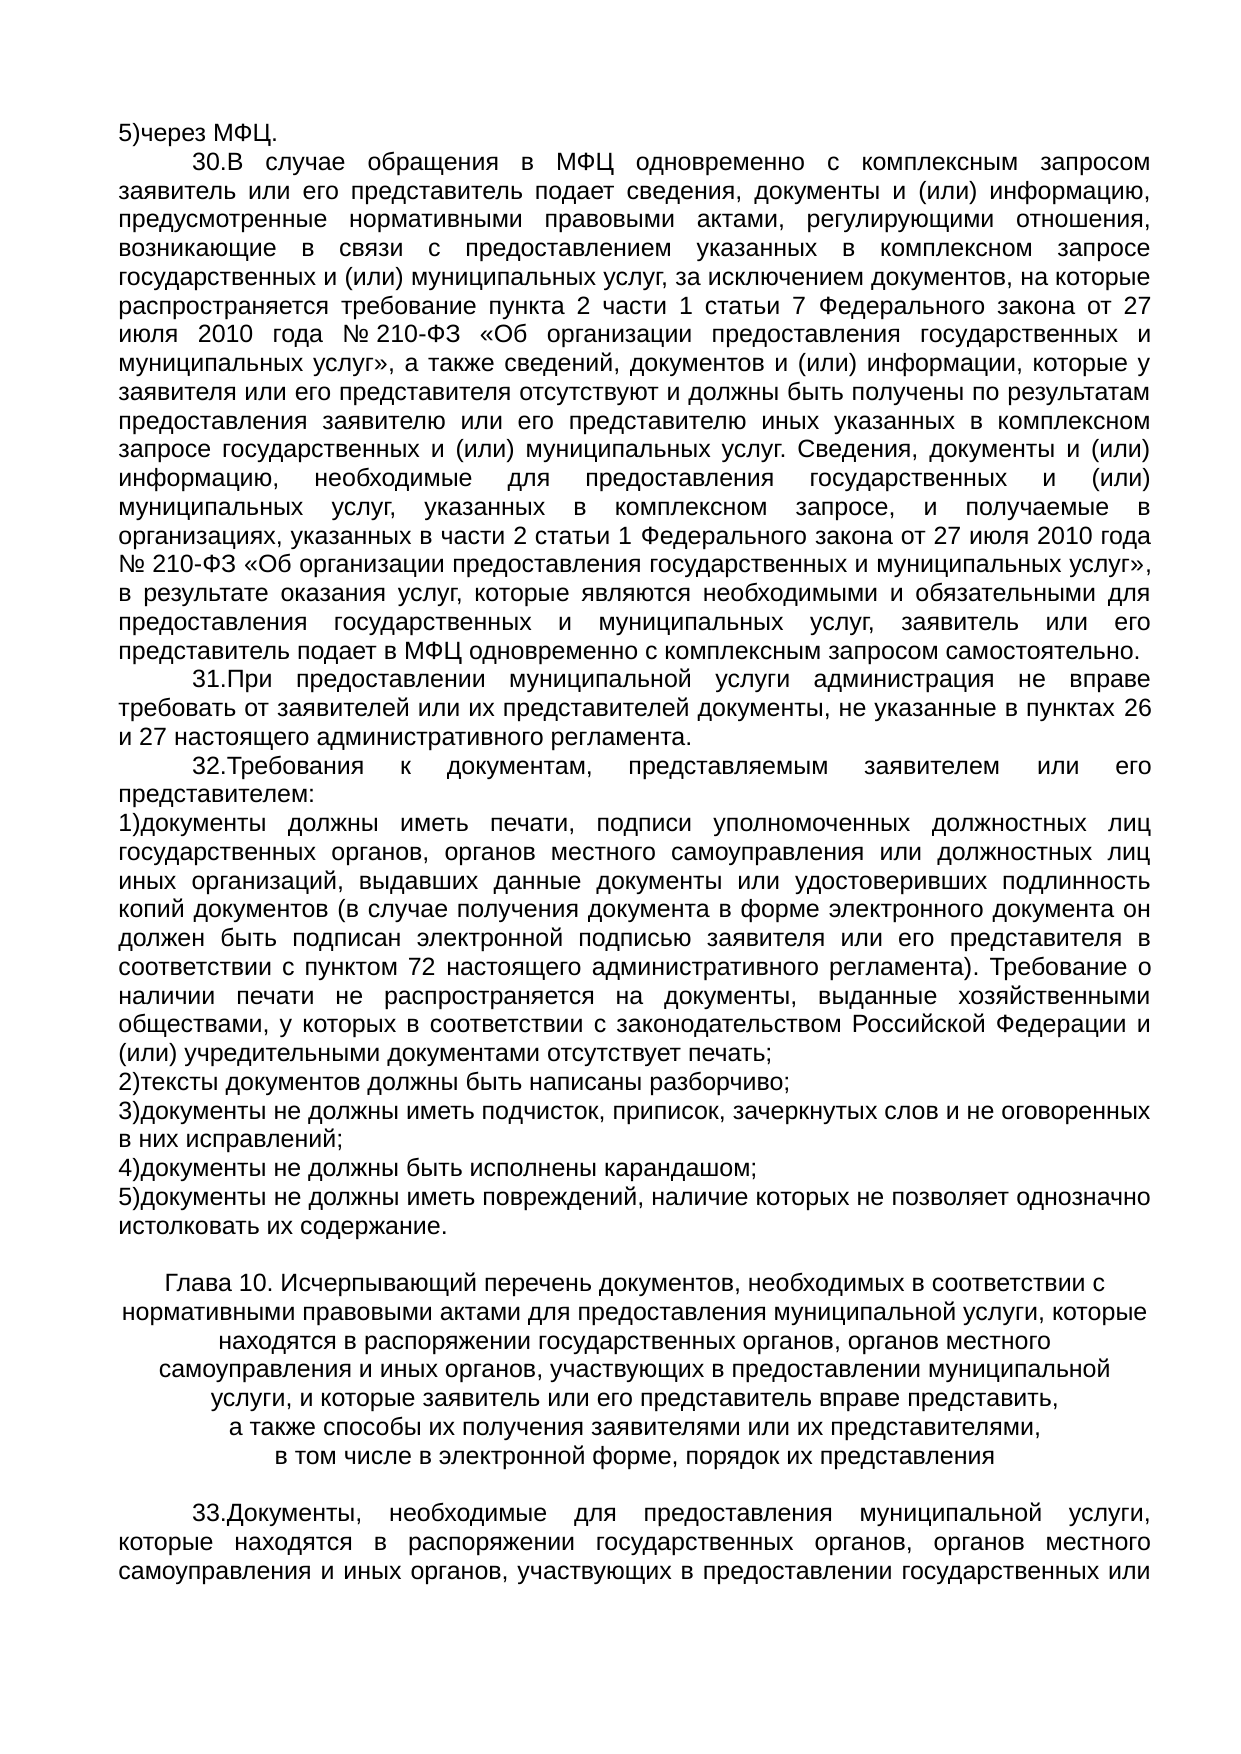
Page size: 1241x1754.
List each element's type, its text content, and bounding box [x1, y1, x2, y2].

text 2)тексты документов должны быть написаны разборчиво; [118, 1067, 1152, 1096]
text 31.При предоставлении муниципальной услуги администрация не вправе требовать от заявителей или их представителей документы, не указанные в пунктах 26 и 27 настоящего административного регламента. [118, 664, 1152, 751]
text 1)документы должны иметь печати, подписи уполномоченных должностных лиц государственных органов, органов местного самоуправления или должностных лиц иных организаций, выдавших данные документы или удостоверивших подлинность копий документов (в случае получения документа в форме электронного документа он должен быть подписан электронной подписью заявителя или его представителя в соответствии с пунктом 72 настоящего административного регламента). Требование о наличии печати не распространяется на документы, выданные хозяйственными обществами, у которых в соответствии с законодательством Российской Федерации и (или) учредительными документами отсутствует печать; [118, 808, 1152, 1067]
text 32.Требования к документам, представляемым заявителем или его представителем: [118, 751, 1152, 808]
text 30.В случае обращения в МФЦ одновременно с комплексным запросом заявитель или его представитель подает сведения, документы и (или) информацию, предусмотренные нормативными правовыми актами, регулирующими отношения, возникающие в связи с предоставлением указанных в комплексном запросе государственных и (или) муниципальных услуг, за исключением документов, на которые распространяется требование пункта 2 части 1 статьи 7 Федерального закона от 27 июля 2010 года № 210-ФЗ «Об организации предоставления государственных и муниципальных услуг», а также сведений, документов и (или) информации, которые у заявителя или его представителя отсутствуют и должны быть получены по результатам предоставления заявителю или его представителю иных указанных в комплексном запросе государственных и (или) муниципальных услуг. Сведения, документы и (или) информацию, необходимые для предоставления государственных и (или) муниципальных услуг, указанных в комплексном запросе, и получаемые в организациях, указанных в части 2 статьи 1 Федерального закона от 27 июля 2010 года № 210-ФЗ «Об организации предоставления государственных и муниципальных услуг», в результате оказания услуг, которые являются необходимыми и обязательными для предоставления государственных и муниципальных услуг, заявитель или его представитель подает в МФЦ одновременно с комплексным запросом самостоятельно. [118, 147, 1152, 664]
text 5)через МФЦ. [118, 118, 1152, 147]
text Глава 10. Исчерпывающий перечень документов, необходимых в соответствии с нормативными правовыми актами для предоставления муниципальной услуги, которые находятся в распоряжении государственных органов, органов местного самоуправления и иных органов, участвующих в предоставлении муниципальной услуги, и которые заявитель или его представитель вправе представить, а также способы их получения заявителями или их представителями, в том числе в электронной форме, порядок их представления [118, 1268, 1152, 1469]
text 3)документы не должны иметь подчисток, приписок, зачеркнутых слов и не оговоренных в них исправлений; [118, 1096, 1152, 1153]
text 5)документы не должны иметь повреждений, наличие которых не позволяет однозначно истолковать их содержание. [118, 1182, 1152, 1239]
text 4)документы не должны быть исполнены карандашом; [118, 1153, 1152, 1182]
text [118, 1498, 1152, 1584]
